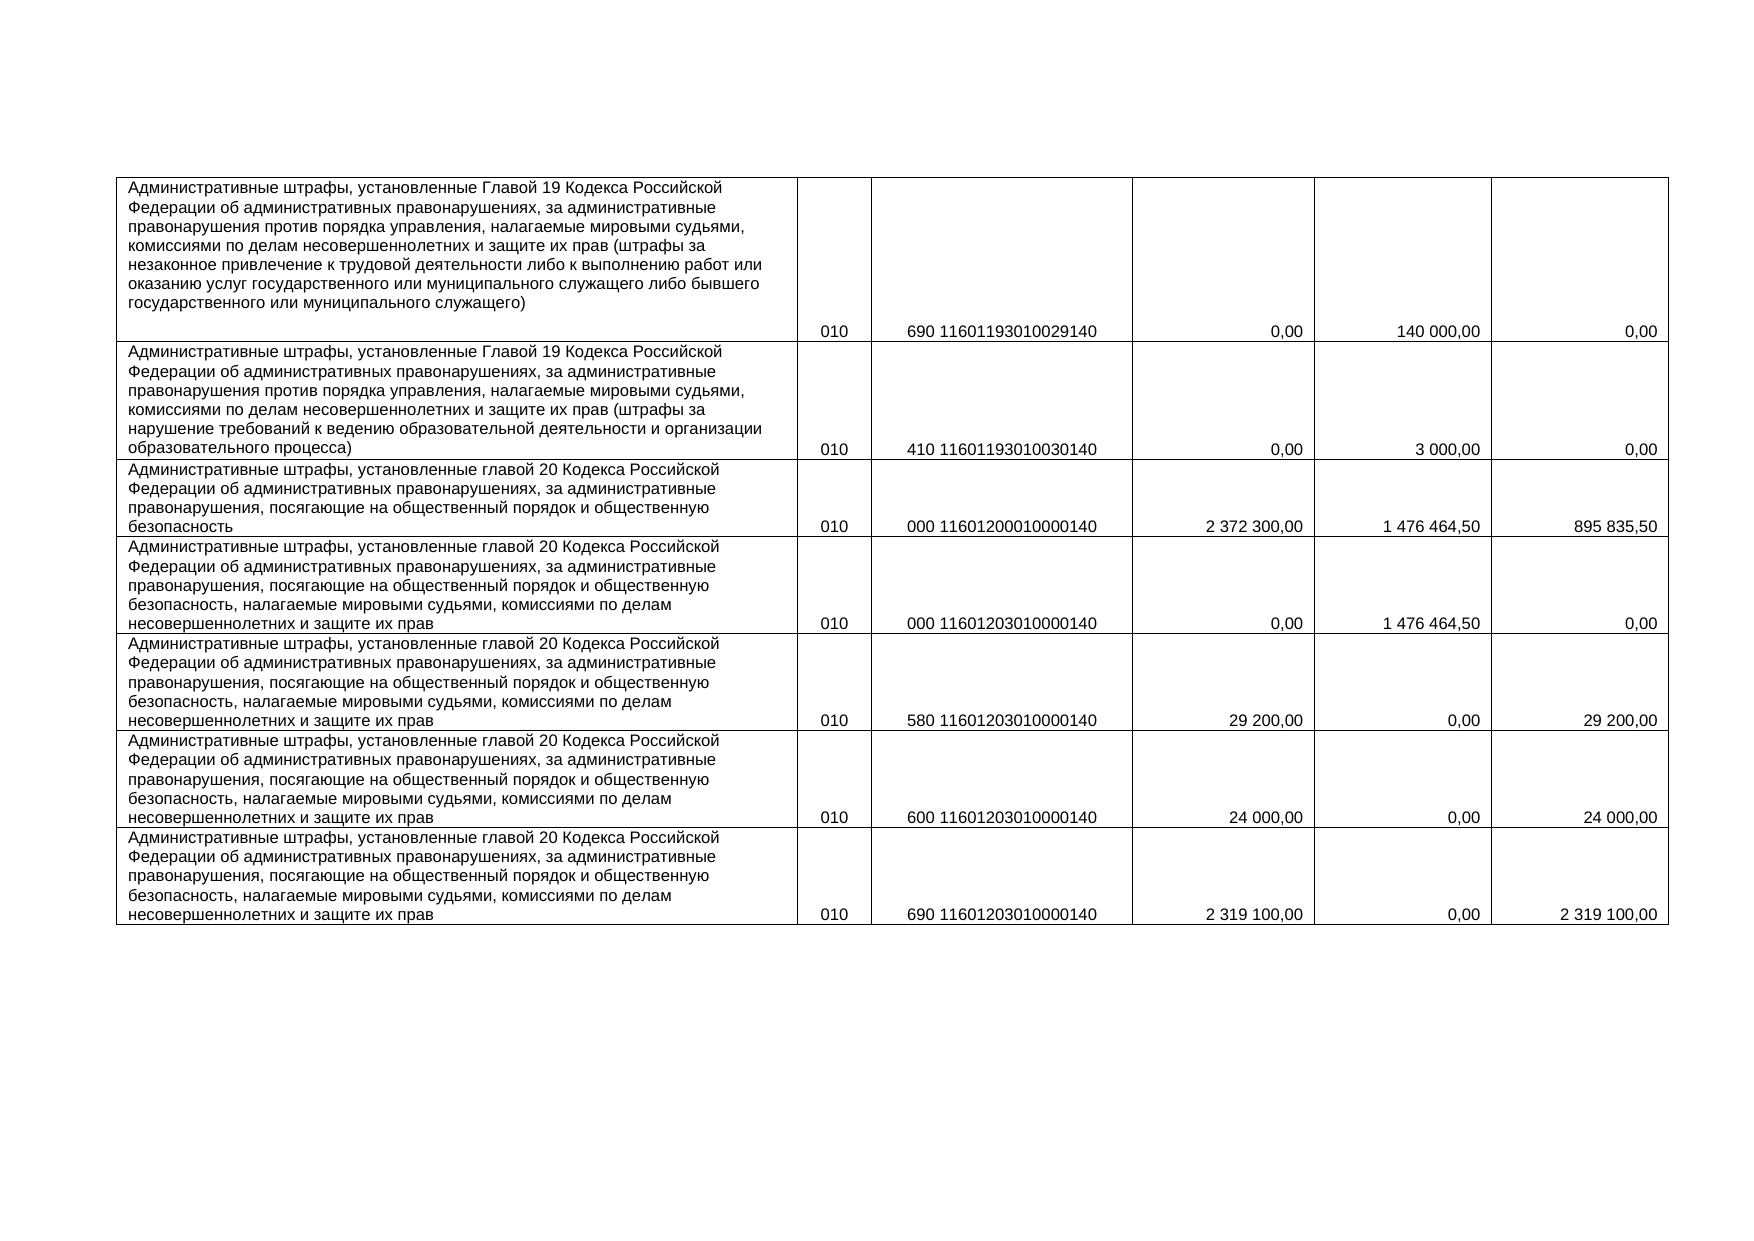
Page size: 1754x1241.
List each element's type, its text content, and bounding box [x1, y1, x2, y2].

table_cell 0,00 [1492, 342, 1668, 458]
table_cell 410 11601193010030140 [872, 342, 1132, 458]
table_cell 600 11601203010000140 [872, 731, 1132, 827]
table_cell 2 372 300,00 [1133, 460, 1314, 536]
table_cell 010 [798, 537, 871, 633]
table_cell 2 319 100,00 [1492, 828, 1668, 924]
table_cell 0,00 [1133, 537, 1314, 633]
table_cell 895 835,50 [1492, 460, 1668, 536]
table_cell 0,00 [1492, 537, 1668, 633]
table_cell Административные штрафы, установленные главой 20 Кодекса Российской Федерации об административных правонарушениях, за административные правонарушения, посягающие на общественный порядок и общественную безопасность, налагаемые мировыми судьями, комиссиями по делам несовершеннолетних и защите их прав [117, 828, 797, 924]
table_cell Административные штрафы, установленные главой 20 Кодекса Российской Федерации об административных правонарушениях, за административные правонарушения, посягающие на общественный порядок и общественную безопасность [117, 460, 797, 536]
table_cell 0,00 [1315, 731, 1491, 827]
table_cell 0,00 [1315, 634, 1491, 730]
table_cell 24 000,00 [1492, 731, 1668, 827]
table_cell Административные штрафы, установленные главой 20 Кодекса Российской Федерации об административных правонарушениях, за административные правонарушения, посягающие на общественный порядок и общественную безопасность, налагаемые мировыми судьями, комиссиями по делам несовершеннолетних и защите их прав [117, 537, 797, 633]
table_cell 0,00 [1315, 828, 1491, 924]
table_cell 580 11601203010000140 [872, 634, 1132, 730]
table_cell Административные штрафы, установленные Главой 19 Кодекса Российской Федерации об административных правонарушениях, за административные правонарушения против порядка управления, налагаемые мировыми судьями, комиссиями по делам несовершеннолетних и защите их прав (штрафы за незаконное привлечение к трудовой деятельности либо к выполнению работ или оказанию услуг государственного или муниципального служащего либо бывшего государственного или муниципального служащего) [117, 178, 797, 341]
table_cell 1 476 464,50 [1315, 460, 1491, 536]
table_cell 3 000,00 [1315, 342, 1491, 458]
table_cell 0,00 [1492, 178, 1668, 341]
table_cell 010 [798, 828, 871, 924]
table_cell 010 [798, 731, 871, 827]
table_cell 010 [798, 460, 871, 536]
table_cell 010 [798, 634, 871, 730]
table_cell 2 319 100,00 [1133, 828, 1314, 924]
table_cell 690 11601193010029140 [872, 178, 1132, 341]
table_cell 29 200,00 [1133, 634, 1314, 730]
table_cell 0,00 [1133, 342, 1314, 458]
table_cell 010 [798, 342, 871, 458]
table_cell 0,00 [1133, 178, 1314, 341]
table_cell Административные штрафы, установленные главой 20 Кодекса Российской Федерации об административных правонарушениях, за административные правонарушения, посягающие на общественный порядок и общественную безопасность, налагаемые мировыми судьями, комиссиями по делам несовершеннолетних и защите их прав [117, 634, 797, 730]
table_cell 690 11601203010000140 [872, 828, 1132, 924]
table_cell 1 476 464,50 [1315, 537, 1491, 633]
table_cell 010 [798, 178, 871, 341]
table_cell 24 000,00 [1133, 731, 1314, 827]
table_cell 29 200,00 [1492, 634, 1668, 730]
table_cell Административные штрафы, установленные главой 20 Кодекса Российской Федерации об административных правонарушениях, за административные правонарушения, посягающие на общественный порядок и общественную безопасность, налагаемые мировыми судьями, комиссиями по делам несовершеннолетних и защите их прав [117, 731, 797, 827]
table_cell 000 11601203010000140 [872, 537, 1132, 633]
table_cell 000 11601200010000140 [872, 460, 1132, 536]
table_cell 140 000,00 [1315, 178, 1491, 341]
table_cell Административные штрафы, установленные Главой 19 Кодекса Российской Федерации об административных правонарушениях, за административные правонарушения против порядка управления, налагаемые мировыми судьями, комиссиями по делам несовершеннолетних и защите их прав (штрафы за нарушение требований к ведению образовательной деятельности и организации образовательного процесса) [117, 342, 797, 458]
